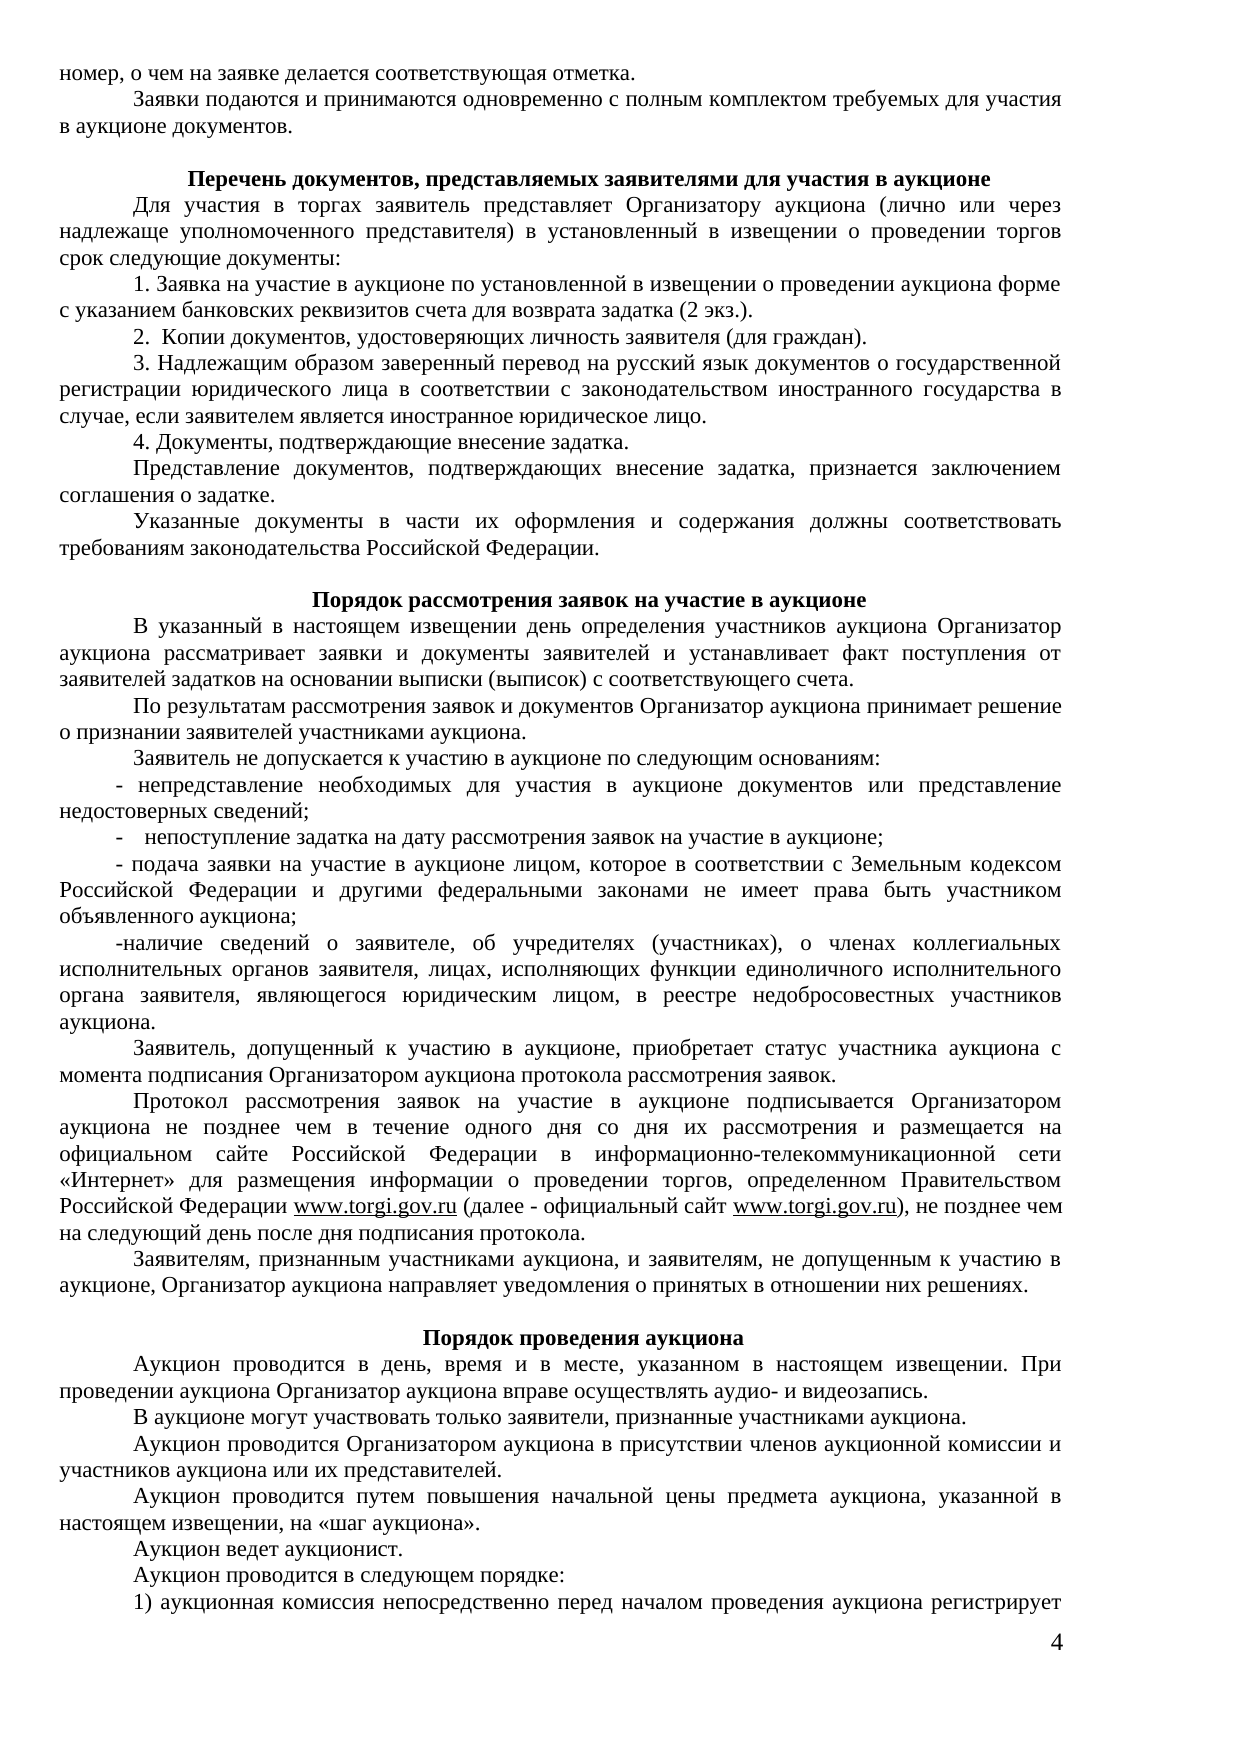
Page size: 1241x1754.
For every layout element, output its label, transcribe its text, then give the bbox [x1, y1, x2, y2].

text Аукцион ведет аукционист. [59, 1535, 1063, 1561]
text Порядок рассмотрения заявок на участие в аукционе [59, 586, 1063, 613]
text - подача заявки на участие в аукционе лицом, которое в соответствии с Земельным кодексом Российской Федерации и другими федеральными законами не имеет права быть участником объявленного аукциона; [59, 850, 1063, 929]
text Аукцион проводится в день, время и в месте, указанном в настоящем извещении. При проведении аукциона Организатор аукциона вправе осуществлять аудио- и видеозапись. [59, 1351, 1063, 1403]
text В аукционе могут участвовать только заявители, признанные участниками аукциона. [59, 1403, 1063, 1429]
text Заявка считается принятой Организатором аукциона, если ей присвоен регистрационный номер, о чем на заявке делается соответствующая отметка. [59, 59, 1063, 86]
text 1. Заявка на участие в аукционе по установленной в извещении о проведении аукциона форме с указанием банковских реквизитов счета для возврата задатка (2 экз.). [59, 270, 1063, 323]
text По результатам рассмотрения заявок и документов Организатор аукциона принимает решение о признании заявителей участниками аукциона. [59, 692, 1063, 744]
text 2. Копии документов, удостоверяющих личность заявителя (для граждан). [59, 323, 1063, 349]
text - непоступление задатка на дату рассмотрения заявок на участие в аукционе; [59, 823, 1063, 850]
text Аукцион проводится в следующем порядке: [59, 1561, 1063, 1588]
text Протокол рассмотрения заявок на участие в аукционе подписывается Организатором аукциона не позднее чем в течение одного дня со дня их рассмотрения и размещается на официальном сайте Российской Федерации в информационно-телекоммуникационной сети «Интернет» для размещения информации о проведении торгов, определенном Правительством Российской Федерации www.torgi.gov.ru (далее - официальный сайт www.torgi.gov.ru), не позднее чем на следующий день после дня подписания протокола. [59, 1087, 1063, 1245]
text Порядок проведения аукциона [59, 1324, 1063, 1351]
text Перечень документов, представляемых заявителями для участия в аукционе [59, 164, 1063, 191]
text В указанный в настоящем извещении день определения участников аукциона Организатор аукциона рассматривает заявки и документы заявителей и устанавливает факт поступления от заявителей задатков на основании выписки (выписок) с соответствующего счета. [59, 613, 1063, 692]
text 4. Документы, подтверждающие внесение задатка. [59, 428, 1063, 454]
text Заявитель не допускается к участию в аукционе по следующим основаниям: [59, 744, 1063, 771]
text Аукцион проводится Организатором аукциона в присутствии членов аукционной комиссии и участников аукциона или их представителей. [59, 1429, 1063, 1482]
text Для участия в торгах заявитель представляет Организатору аукциона (лично или через надлежаще уполномоченного представителя) в установленный в извещении о проведении торгов срок следующие документы: [59, 191, 1063, 270]
text - непредставление необходимых для участия в аукционе документов или представление недостоверных сведений; [59, 771, 1063, 823]
text Указанные документы в части их оформления и содержания должны соответствовать требованиям законодательства Российской Федерации. [59, 507, 1063, 560]
text Заявки подаются и принимаются одновременно с полным комплектом требуемых для участия в аукционе документов. [59, 86, 1063, 138]
text 3. Надлежащим образом заверенный перевод на русский язык документов о государственной регистрации юридического лица в соответствии с законодательством иностранного государства в случае, если заявителем является иностранное юридическое лицо. [59, 349, 1063, 428]
text Заявитель, допущенный к участию в аукционе, приобретает статус участника аукциона с момента подписания Организатором аукциона протокола рассмотрения заявок. [59, 1034, 1063, 1087]
text Заявителям, признанным участниками аукциона, и заявителям, не допущенным к участию в аукционе, Организатор аукциона направляет уведомления о принятых в отношении них решениях. [59, 1245, 1063, 1298]
text Аукцион проводится путем повышения начальной цены предмета аукциона, указанной в настоящем извещении, на «шаг аукциона». [59, 1482, 1063, 1535]
text Представление документов, подтверждающих внесение задатка, признается заключением соглашения о задатке. [59, 454, 1063, 507]
text -наличие сведений о заявителе, об учредителях (участниках), о членах коллегиальных исполнительных органов заявителя, лицах, исполняющих функции единоличного исполнительного органа заявителя, являющегося юридическим лицом, в реестре недобросовестных участников аукциона. [59, 929, 1063, 1034]
